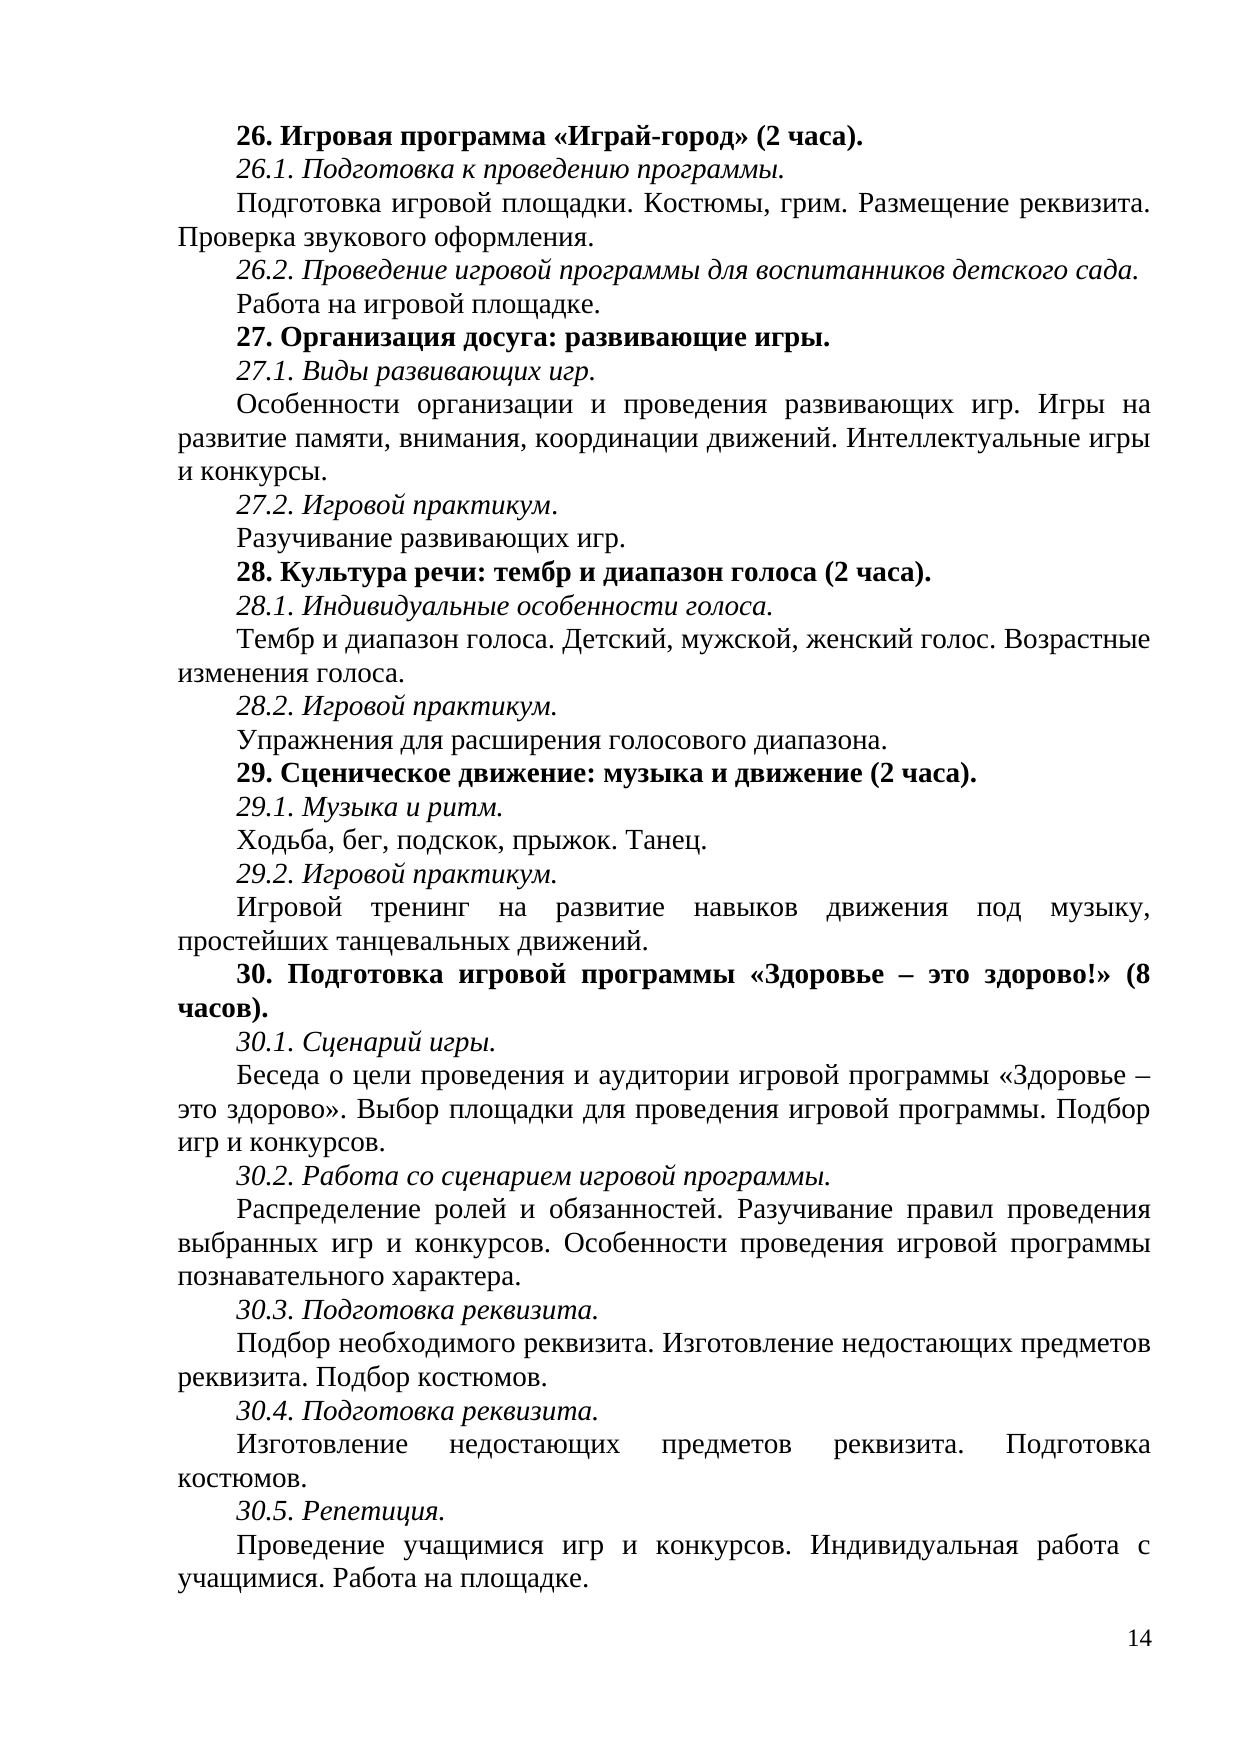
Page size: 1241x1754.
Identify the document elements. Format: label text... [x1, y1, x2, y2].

text Игровой тренинг на развитие навыков движения под музыку, простейших танцевальных движений. [177, 889, 1152, 957]
text 28. Культура речи: тембр и диапазон голоса (2 часа). [177, 554, 1152, 588]
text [177, 1527, 1152, 1594]
text 27.2. Игровой практикум. [177, 487, 1152, 521]
text Разучивание развивающих игр. [177, 521, 1152, 554]
text 28.2. Игровой практикум. [177, 688, 1152, 722]
text 29.2. Игровой практикум. [177, 856, 1152, 889]
text Упражнения для расширения голосового диапазона. [177, 722, 1152, 755]
text Подбор необходимого реквизита. Изготовление недостающих предметов реквизита. Подбор костюмов. [177, 1326, 1152, 1393]
text 30.3. Подготовка реквизита. [177, 1292, 1152, 1326]
text 26.2. Проведение игровой программы для воспитанников детского сада. [177, 252, 1152, 286]
text 27. Организация досуга: развивающие игры. [177, 319, 1152, 353]
text Подготовка игровой площадки. Костюмы, грим. Размещение реквизита. Проверка звукового оформления. [177, 185, 1152, 252]
text 29.1. Музыка и ритм. [177, 789, 1152, 822]
text Работа на игровой площадке. [177, 286, 1152, 319]
text 30.4. Подготовка реквизита. [177, 1393, 1152, 1426]
text 26.1. Подготовка к проведению программы. [177, 152, 1152, 185]
text Ходьба, бег, подскок, прыжок. Танец. [177, 822, 1152, 856]
text Тембр и диапазон голоса. Детский, мужской, женский голос. Возрастные изменения голоса. [177, 621, 1152, 688]
text Особенности организации и проведения развивающих игр. Игры на развитие памяти, внимания, координации движений. Интеллектуальные игры и конкурсы. [177, 386, 1152, 487]
text 30. Подготовка игровой программы «Здоровье – это здорово!» (8 часов). [177, 957, 1152, 1024]
text 30.2. Работа со сценарием игровой программы. [177, 1158, 1152, 1191]
text Изготовление недостающих предметов реквизита. Подготовка костюмов. [177, 1426, 1152, 1493]
text Беседа о цели проведения и аудитории игровой программы «Здоровье – это здорово». Выбор площадки для проведения игровой программы. Подбор игр и конкурсов. [177, 1057, 1152, 1158]
text 30.1. Сценарий игры. [177, 1024, 1152, 1057]
text 29. Сценическое движение: музыка и движение (2 часа). [177, 755, 1152, 789]
text Распределение ролей и обязанностей. Разучивание правил проведения выбранных игр и конкурсов. Особенности проведения игровой программы познавательного характера. [177, 1191, 1152, 1292]
text 27.1. Виды развивающих игр. [177, 353, 1152, 386]
text 28.1. Индивидуальные особенности голоса. [177, 588, 1152, 621]
text 26. Игровая программа «Играй-город» (2 часа). [177, 118, 1152, 152]
text 30.5. Репетиция. [177, 1493, 1152, 1527]
